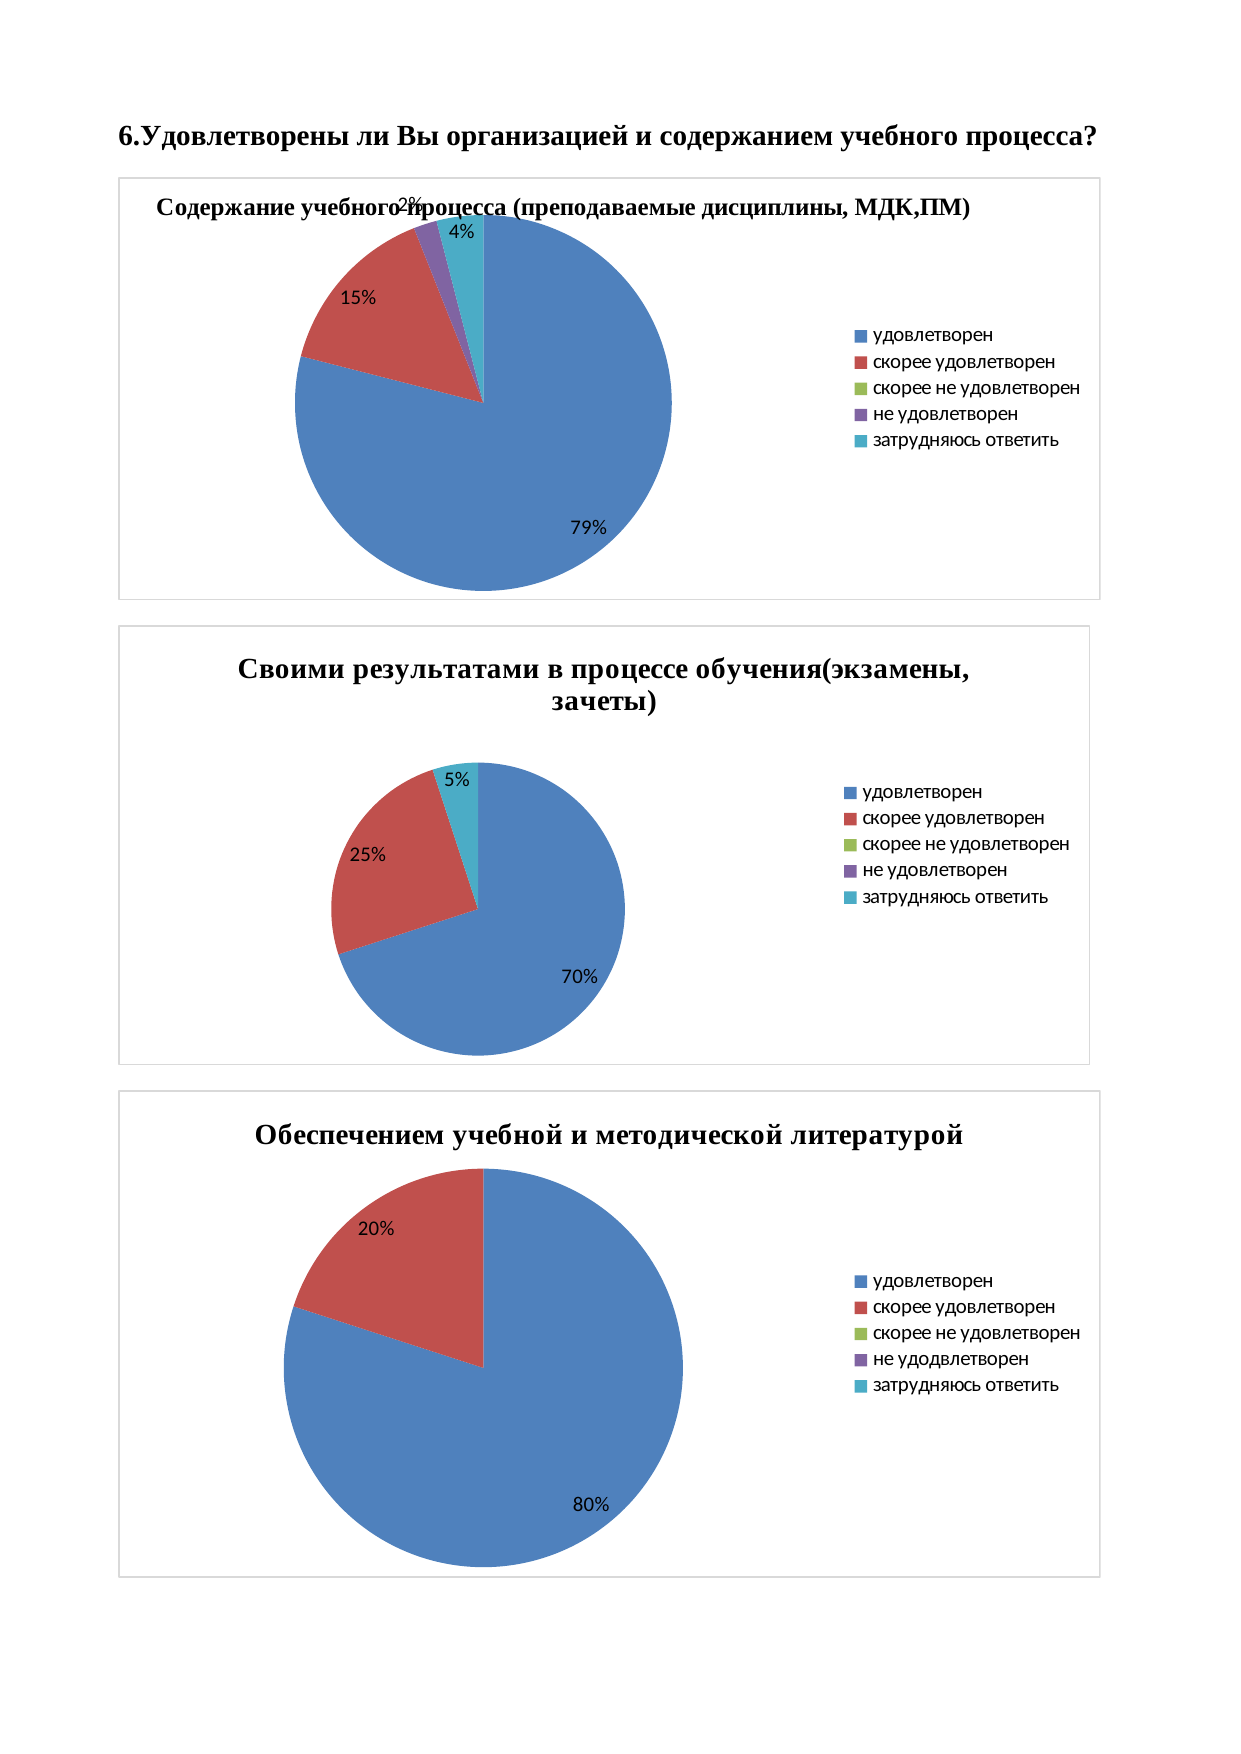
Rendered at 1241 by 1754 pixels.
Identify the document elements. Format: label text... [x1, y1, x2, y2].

text 6.Удовлетворены ли Вы организацией и содержанием учебного процесса? [118, 118, 1181, 152]
